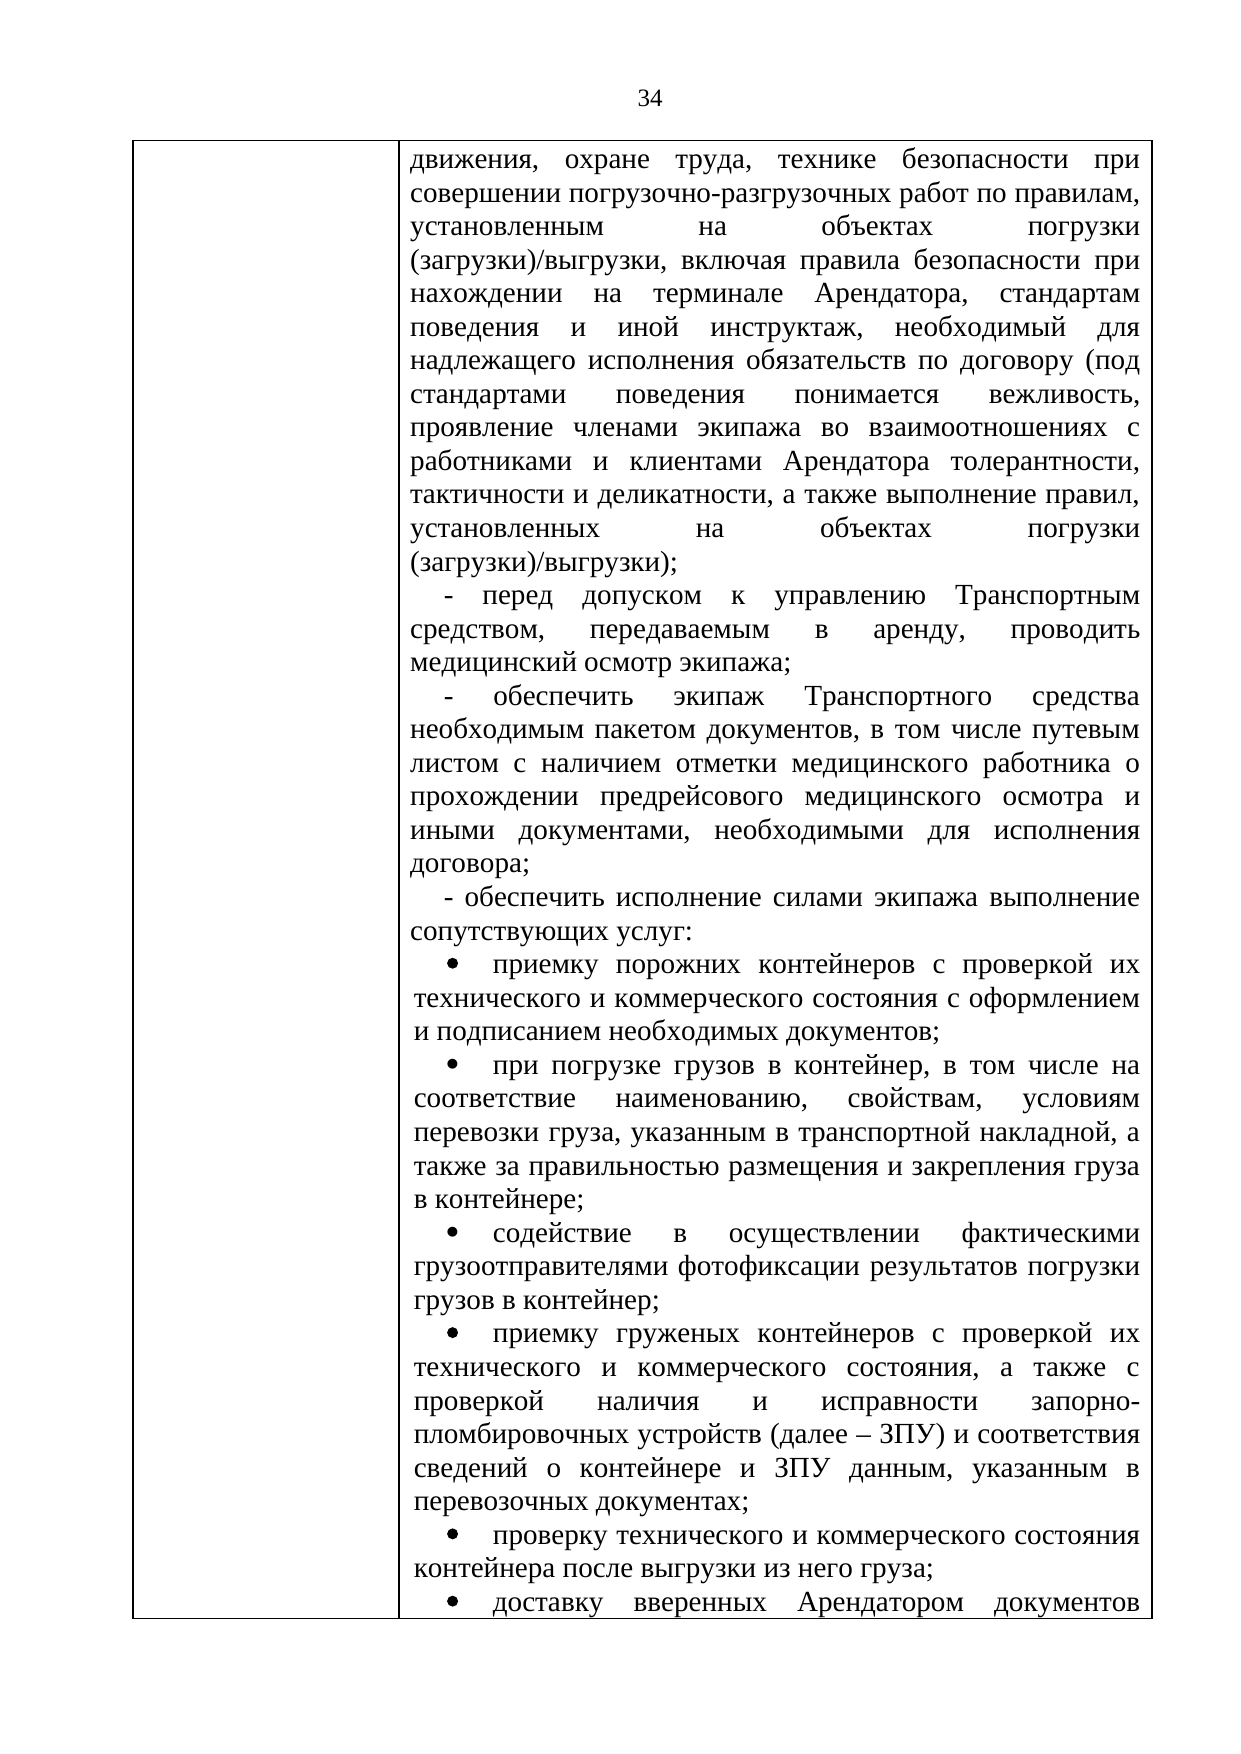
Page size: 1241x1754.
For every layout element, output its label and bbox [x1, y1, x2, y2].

table_cell [134, 141, 398, 1618]
table_cell [400, 141, 1151, 1618]
